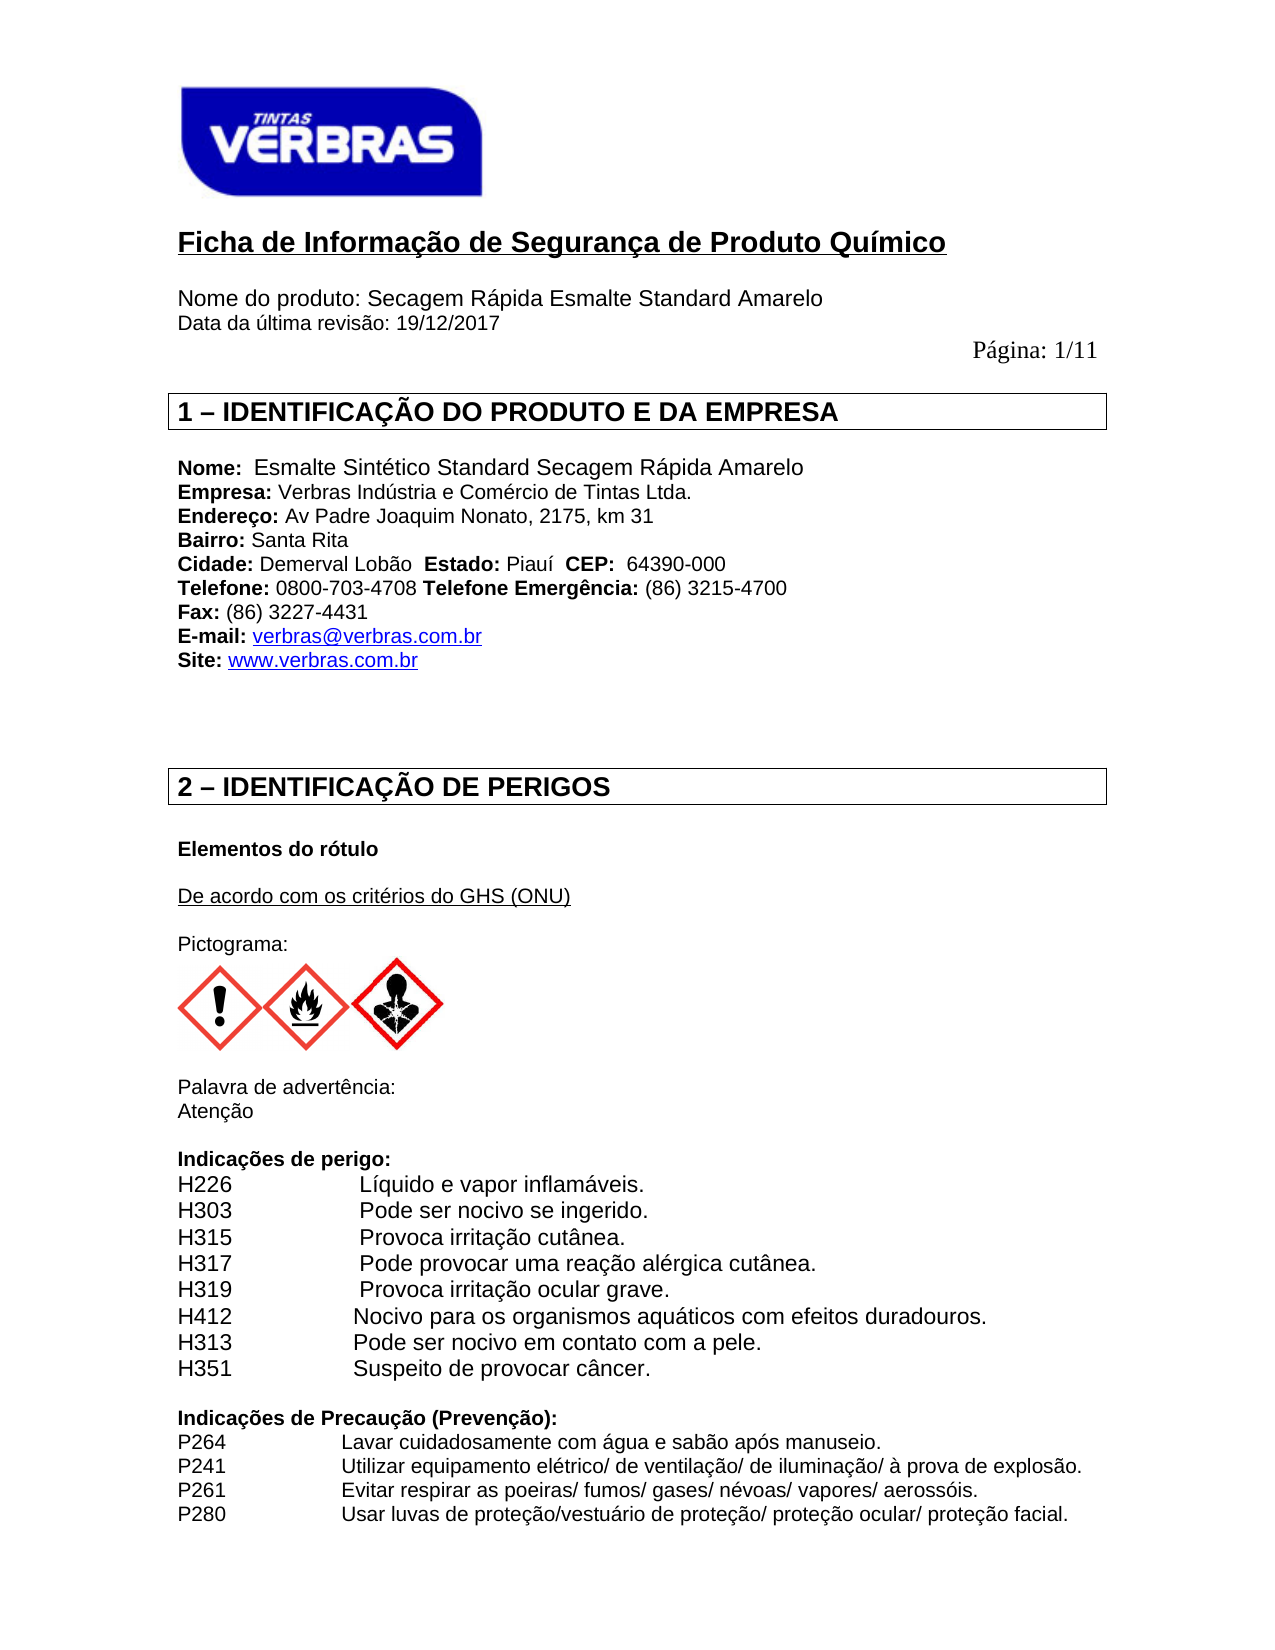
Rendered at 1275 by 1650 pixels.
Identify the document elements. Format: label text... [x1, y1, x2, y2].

text Palavra de advertência: [177, 1075, 1098, 1099]
text 1 – IDENTIFICAÇÃO DO PRODUTO E DA EMPRESA [169, 394, 1106, 429]
text H317 Pode provocar uma reação alérgica cutânea. [177, 1250, 1098, 1276]
text Fax: (86) 3227-4431 [177, 600, 1098, 624]
text Indicações de Precaução (Prevenção): [177, 1406, 1098, 1429]
text Pictograma: [177, 932, 1098, 956]
text Indicações de perigo: [177, 1147, 1098, 1171]
text H315 Provoca irritação cutânea. [177, 1223, 1098, 1250]
text Empresa: Verbras Indústria e Comércio de Tintas Ltda. [177, 480, 1098, 504]
text P264 Lavar cuidadosamente com água e sabão após manuseio. [177, 1429, 1098, 1453]
picture [177, 956, 445, 1051]
text Elementos do rótulo [177, 836, 1098, 860]
text H319 Provoca irritação ocular grave. [177, 1276, 1098, 1303]
text H226 Líquido e vapor inflamáveis. [177, 1171, 1098, 1197]
text Endereço: Av Padre Joaquim Nonato, 2175, km 31 [177, 504, 1098, 528]
text P261 Evitar respirar as poeiras/ fumos/ gases/ névoas/ vapores/ aerossóis. [177, 1477, 1098, 1501]
text P280 Usar luvas de proteção/vestuário de proteção/ proteção ocular/ proteção facial. [177, 1501, 1098, 1525]
text Atenção [177, 1099, 1098, 1123]
text H303 Pode ser nocivo se ingerido. [177, 1197, 1098, 1223]
text P241 Utilizar equipamento elétrico/ de ventilação/ de iluminação/ à prova de explosão. [177, 1453, 1098, 1477]
text H351 Suspeito de provocar câncer. [177, 1355, 1098, 1382]
text 2 – IDENTIFICAÇÃO DE PERIGOS [169, 769, 1106, 804]
text H313 Pode ser nocivo em contato com a pele. [177, 1329, 1098, 1355]
text De acordo com os critérios do GHS (ONU) [177, 884, 1098, 908]
picture [177, 73, 487, 216]
text Telefone: 0800-703-4708 Telefone Emergência: (86) 3215-4700 [177, 576, 1098, 600]
text H412 Nocivo para os organismos aquáticos com efeitos duradouros. [177, 1303, 1098, 1329]
text Bairro: Santa Rita [177, 528, 1098, 552]
text Nome: Esmalte Sintético Standard Secagem Rápida Amarelo [177, 454, 1098, 480]
text E-mail: verbras@verbras.com.br [177, 624, 1098, 648]
text Site: www.verbras.com.br [177, 648, 1098, 672]
text Cidade: Demerval Lobão Estado: Piauí CEP: 64390-000 [177, 552, 1098, 576]
